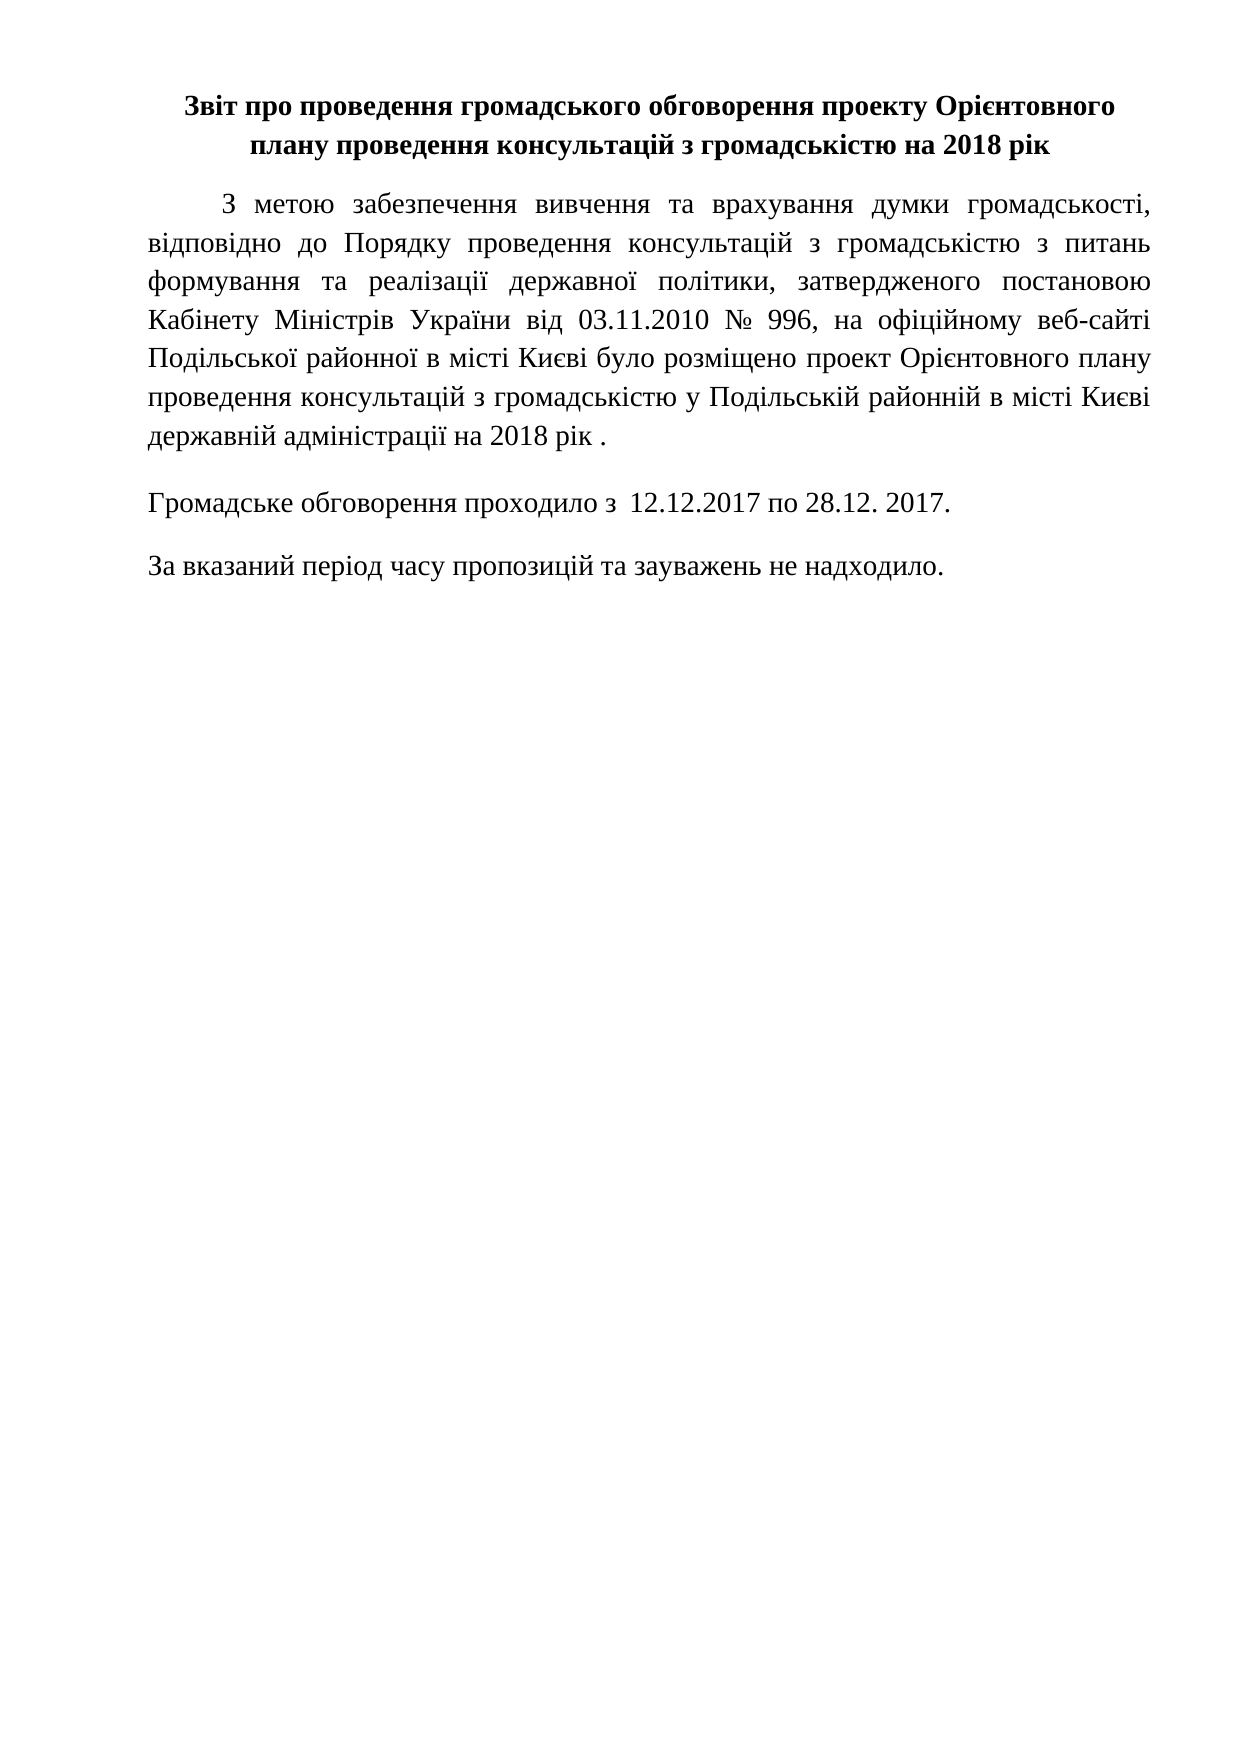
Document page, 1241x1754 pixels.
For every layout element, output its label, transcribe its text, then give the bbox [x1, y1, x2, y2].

text Громадське обговорення проходило з 12.12.2017 по 28.12. 2017. [148, 485, 1152, 519]
text Звіт про проведення громадського обговорення проекту Орієнтовного плану проведення консультацій з громадськістю на 2018 рік [148, 88, 1152, 161]
text За вказаний період часу пропозицій та зауважень не надходило. [148, 548, 1152, 582]
text З метою забезпечення вивчення та врахування думки громадськості, відповідно до Порядку проведення консультацій з громадськістю з питань формування та реалізації державної політики, затвердженого постановою Кабінету Міністрів України від 03.11.2010 № 996, на офіційному веб-сайті Подільської районної в місті Києві було розміщено проект Орієнтовного плану проведення консультацій з громадськістю у Подільській районній в місті Києві державній адміністрації на 2018 рік . [148, 186, 1152, 451]
